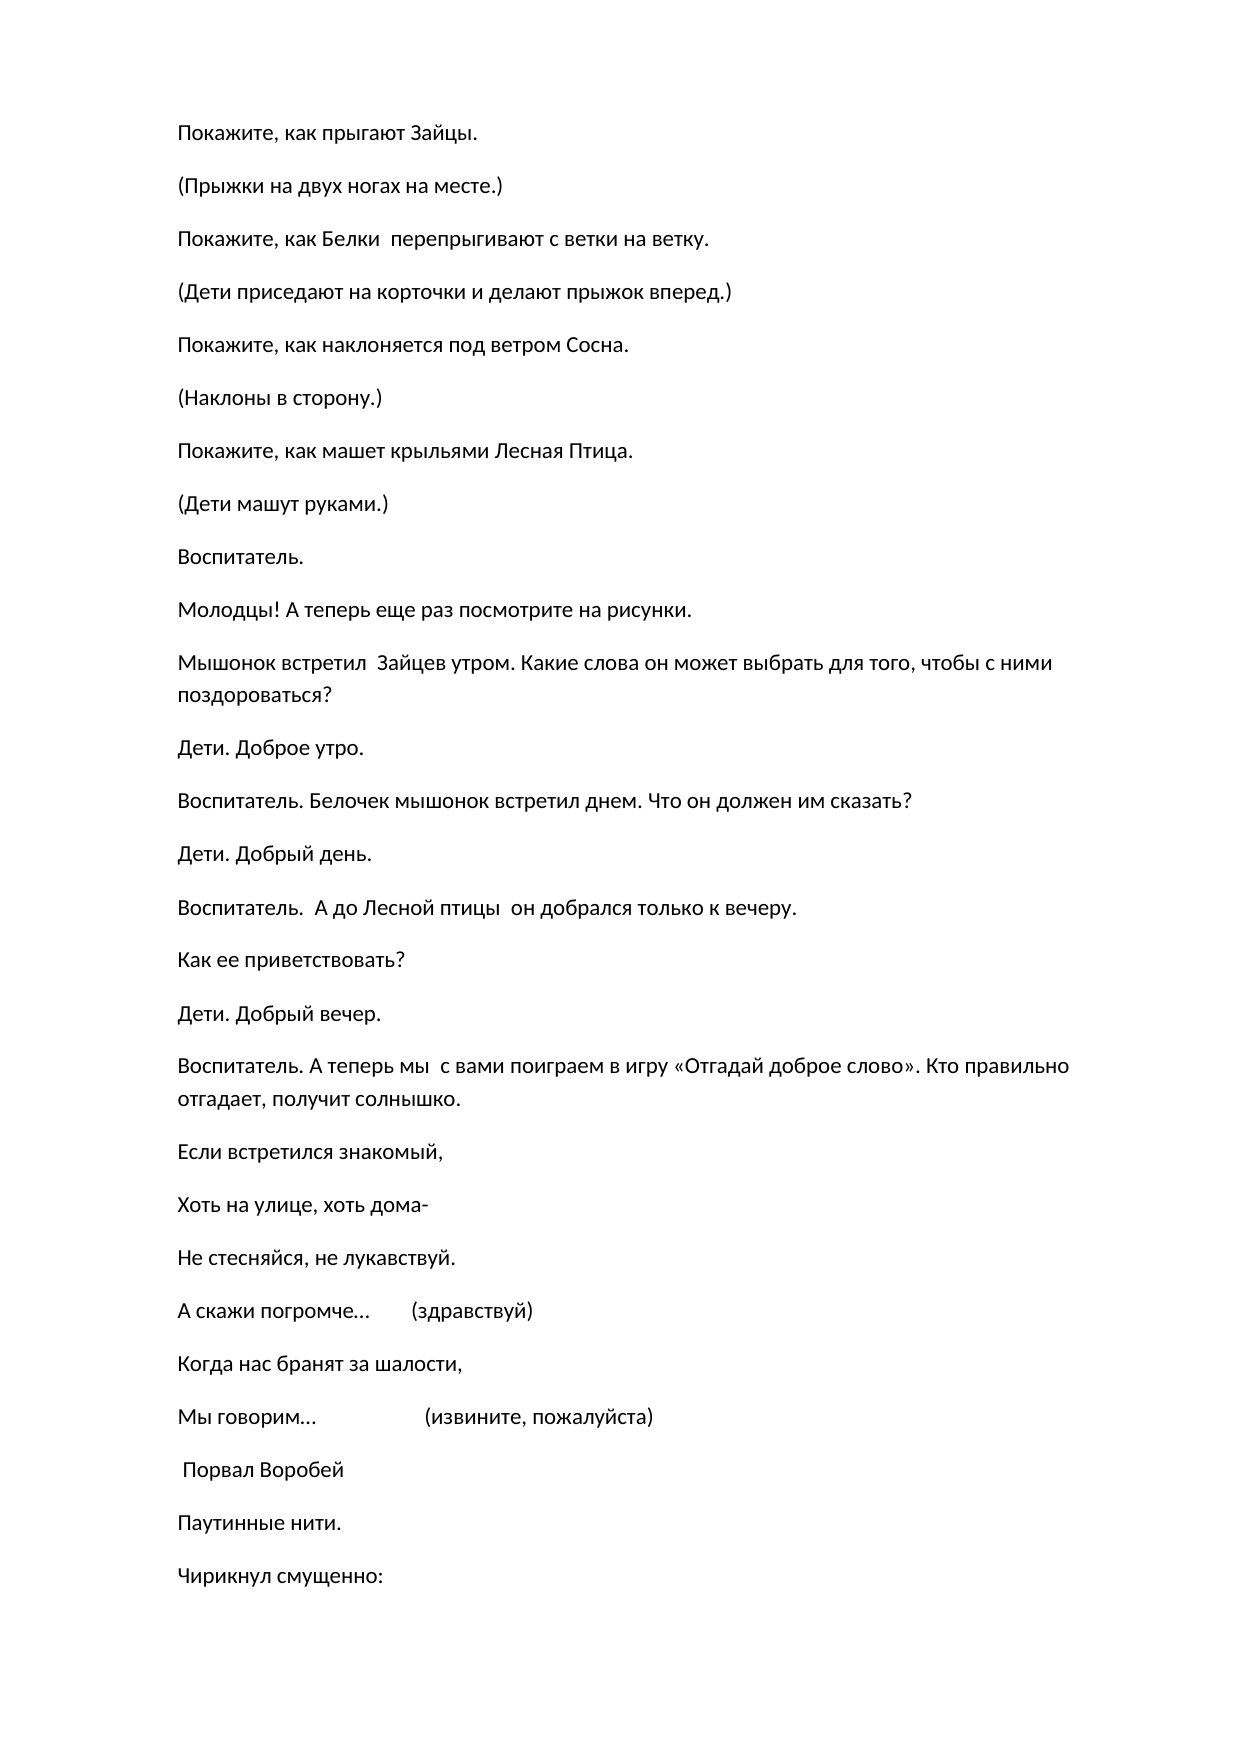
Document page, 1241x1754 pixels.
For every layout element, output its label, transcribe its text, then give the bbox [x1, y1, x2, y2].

text Хоть на улице, хоть дома- [177, 1190, 1152, 1218]
text Мышонок встретил Зайцев утром. Какие слова он может выбрать для того, чтобы с ними поздороваться? [177, 648, 1152, 708]
text Паутинные нити. [177, 1508, 1152, 1536]
text Как ее приветствовать? [177, 946, 1152, 974]
text (Дети машут руками.) [177, 489, 1152, 517]
text Порвал Воробей [177, 1455, 1152, 1483]
text Воспитатель. А до Лесной птицы он добрался только к вечеру. [177, 893, 1152, 921]
text Когда нас бранят за шалости, [177, 1349, 1152, 1377]
text (Прыжки на двух ногах на месте.) [177, 171, 1152, 199]
text Покажите, как Белки перепрыгивают с ветки на ветку. [177, 224, 1152, 252]
text Мы говорим… (извините, пожалуйста) [177, 1402, 1152, 1430]
text Воспитатель. Белочек мышонок встретил днем. Что он должен им сказать? [177, 787, 1152, 814]
text Молодцы! А теперь еще раз посмотрите на рисунки. [177, 595, 1152, 623]
text Чирикнул смущенно: [177, 1561, 1152, 1589]
text Воспитатель. А теперь мы с вами поиграем в игру «Отгадай доброе слово». Кто правильно отгадает, получит солнышко. [177, 1052, 1152, 1112]
text (Наклоны в сторону.) [177, 383, 1152, 411]
text Покажите, как прыгают Зайцы. [177, 118, 1152, 146]
text Покажите, как наклоняется под ветром Сосна. [177, 330, 1152, 358]
text Дети. Добрый вечер. [177, 999, 1152, 1027]
text Покажите, как машет крыльями Лесная Птица. [177, 436, 1152, 464]
text (Дети приседают на корточки и делают прыжок вперед.) [177, 277, 1152, 305]
text Если встретился знакомый, [177, 1137, 1152, 1165]
text Дети. Добрый день. [177, 839, 1152, 868]
text Воспитатель. [177, 542, 1152, 570]
text Не стесняйся, не лукавствуй. [177, 1243, 1152, 1271]
text Дети. Доброе утро. [177, 733, 1152, 762]
text А скажи погромче… (здравствуй) [177, 1296, 1152, 1324]
